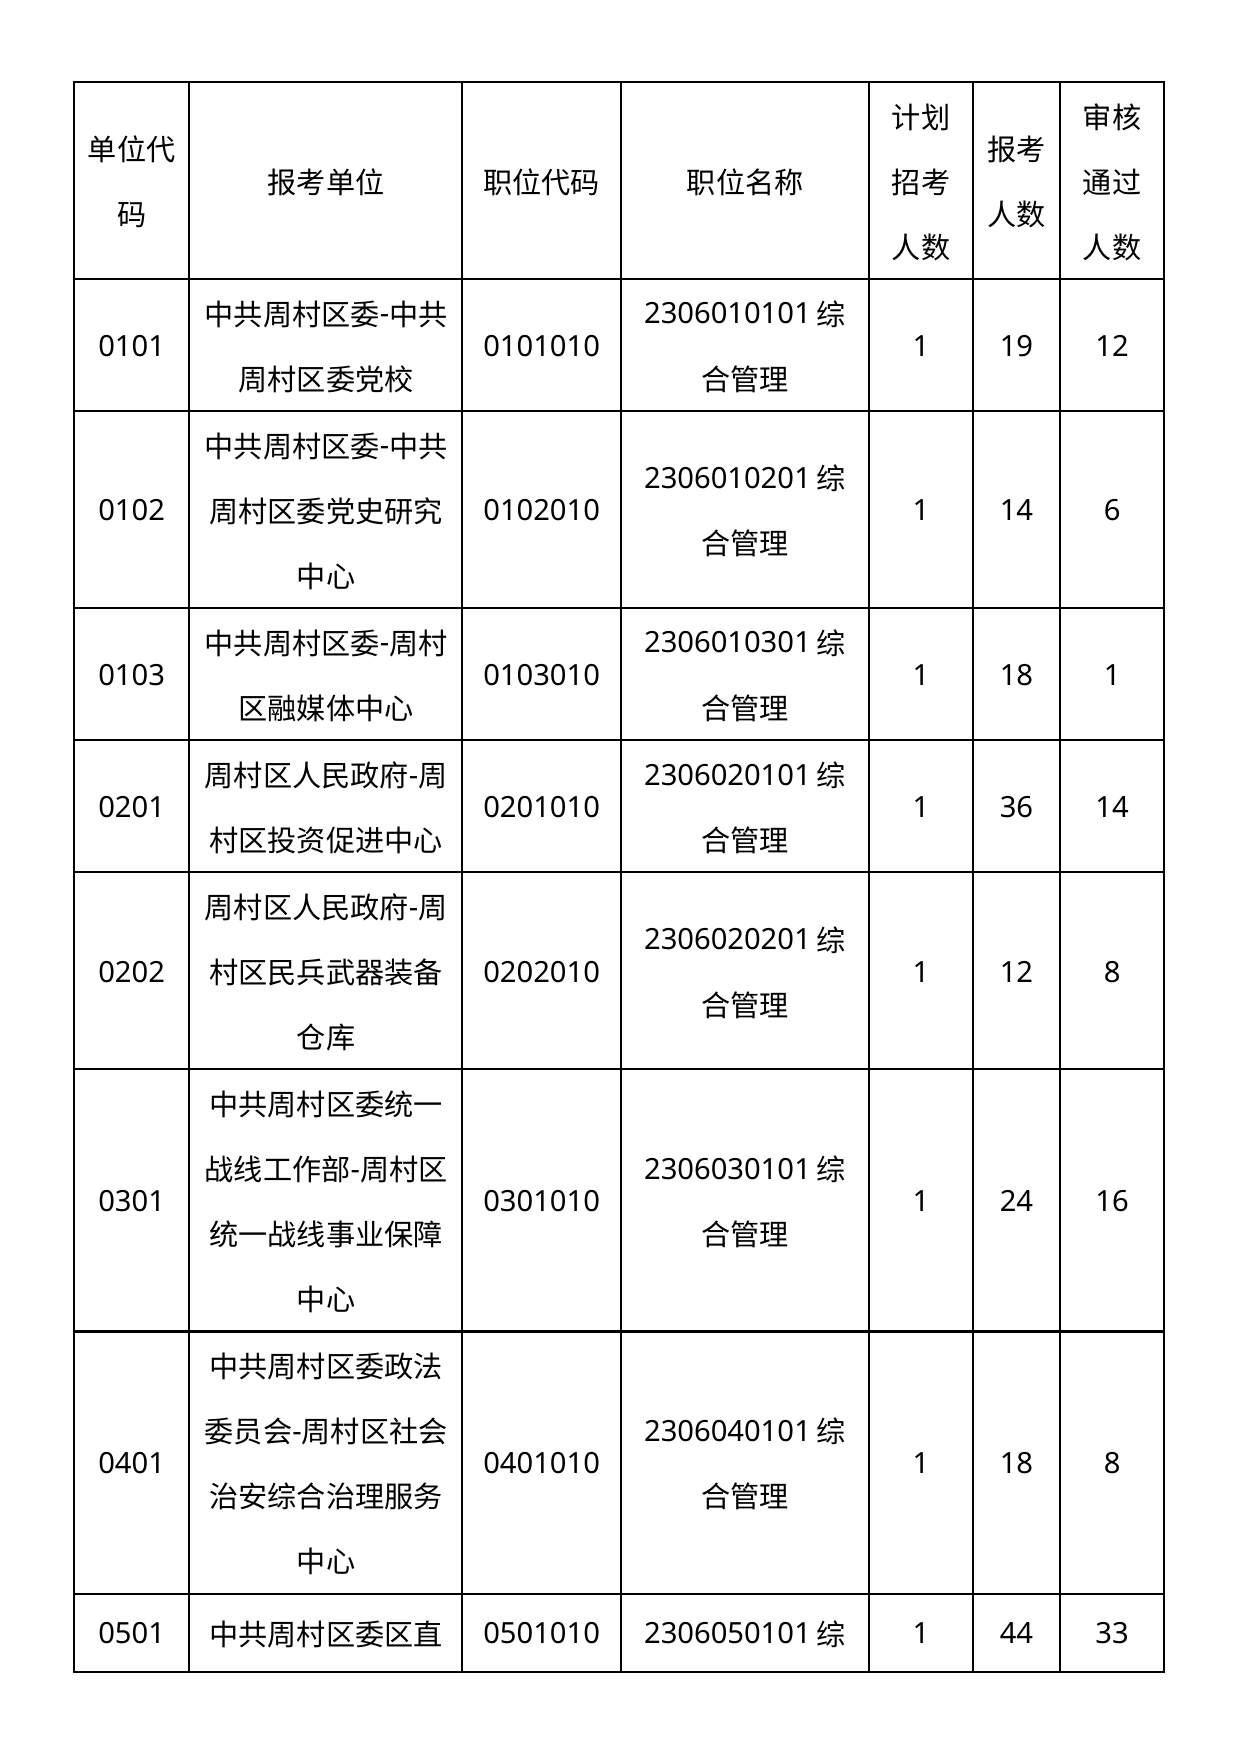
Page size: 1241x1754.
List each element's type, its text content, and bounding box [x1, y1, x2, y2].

table_cell 0301 [75, 1070, 188, 1330]
table_cell 0201010 [463, 741, 620, 871]
table_cell 1 [870, 280, 972, 410]
table_cell 0501010 [463, 1595, 620, 1671]
table_cell 2306010301综合管理 [622, 609, 868, 739]
table_header 计划招考人数 [870, 83, 972, 278]
table_cell 8 [1061, 1333, 1163, 1592]
table_cell 中共周村区委-中共周村区委党史研究中心 [190, 412, 461, 607]
table_cell 33 [1061, 1595, 1163, 1671]
table_cell 0103 [75, 609, 188, 739]
table_cell 0301010 [463, 1070, 620, 1330]
table_cell 0202010 [463, 873, 620, 1068]
table_cell 0401010 [463, 1333, 620, 1592]
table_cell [190, 1595, 461, 1671]
table_cell 14 [974, 412, 1059, 607]
table_cell 1 [870, 609, 972, 739]
table_cell 18 [974, 609, 1059, 739]
table_header 报考单位 [190, 83, 461, 278]
table_cell 19 [974, 280, 1059, 410]
table_cell 12 [974, 873, 1059, 1068]
table_cell 6 [1061, 412, 1163, 607]
table_cell 1 [870, 1333, 972, 1592]
table_cell 2306020201综合管理 [622, 873, 868, 1068]
table_cell 周村区人民政府-周村区投资促进中心 [190, 741, 461, 871]
table_cell 2306030101综合管理 [622, 1070, 868, 1330]
table_cell 0103010 [463, 609, 620, 739]
table_cell 14 [1061, 741, 1163, 871]
table_cell 1 [870, 741, 972, 871]
table_cell 0101 [75, 280, 188, 410]
table_cell 24 [974, 1070, 1059, 1330]
table_header 审核通过人数 [1061, 83, 1163, 278]
table_cell 0202 [75, 873, 188, 1068]
table_cell 8 [1061, 873, 1163, 1068]
table_cell 18 [974, 1333, 1059, 1592]
table_cell 中共周村区委统一战线工作部-周村区统一战线事业保障中心 [190, 1070, 461, 1330]
table_cell 1 [870, 1595, 972, 1671]
table_cell 44 [974, 1595, 1059, 1671]
table_cell 1 [870, 412, 972, 607]
table_cell 16 [1061, 1070, 1163, 1330]
table_cell 0102010 [463, 412, 620, 607]
table_cell 12 [1061, 280, 1163, 410]
table_cell 0101010 [463, 280, 620, 410]
table_cell 2306020101综合管理 [622, 741, 868, 871]
table_cell 中共周村区委政法委员会-周村区社会治安综合治理服务中心 [190, 1333, 461, 1592]
table_cell 0501 [75, 1595, 188, 1671]
table_cell 0201 [75, 741, 188, 871]
table_cell 周村区人民政府-周村区民兵武器装备仓库 [190, 873, 461, 1068]
table_header 职位名称 [622, 83, 868, 278]
table_header 职位代码 [463, 83, 620, 278]
table_cell 2306050101综合管理 [622, 1595, 868, 1671]
table_cell 0102 [75, 412, 188, 607]
table_cell 中共周村区委-中共周村区委党校 [190, 280, 461, 410]
table_cell 36 [974, 741, 1059, 871]
table_cell 中共周村区委-周村区融媒体中心 [190, 609, 461, 739]
table_header 单位代码 [75, 83, 188, 278]
table_cell 2306010101综合管理 [622, 280, 868, 410]
table_cell 1 [1061, 609, 1163, 739]
table_cell 2306040101综合管理 [622, 1333, 868, 1592]
table_cell 1 [870, 1070, 972, 1330]
table_header 报考人数 [974, 83, 1059, 278]
table_cell 1 [870, 873, 972, 1068]
table_cell 0401 [75, 1333, 188, 1592]
table_cell 2306010201综合管理 [622, 412, 868, 607]
